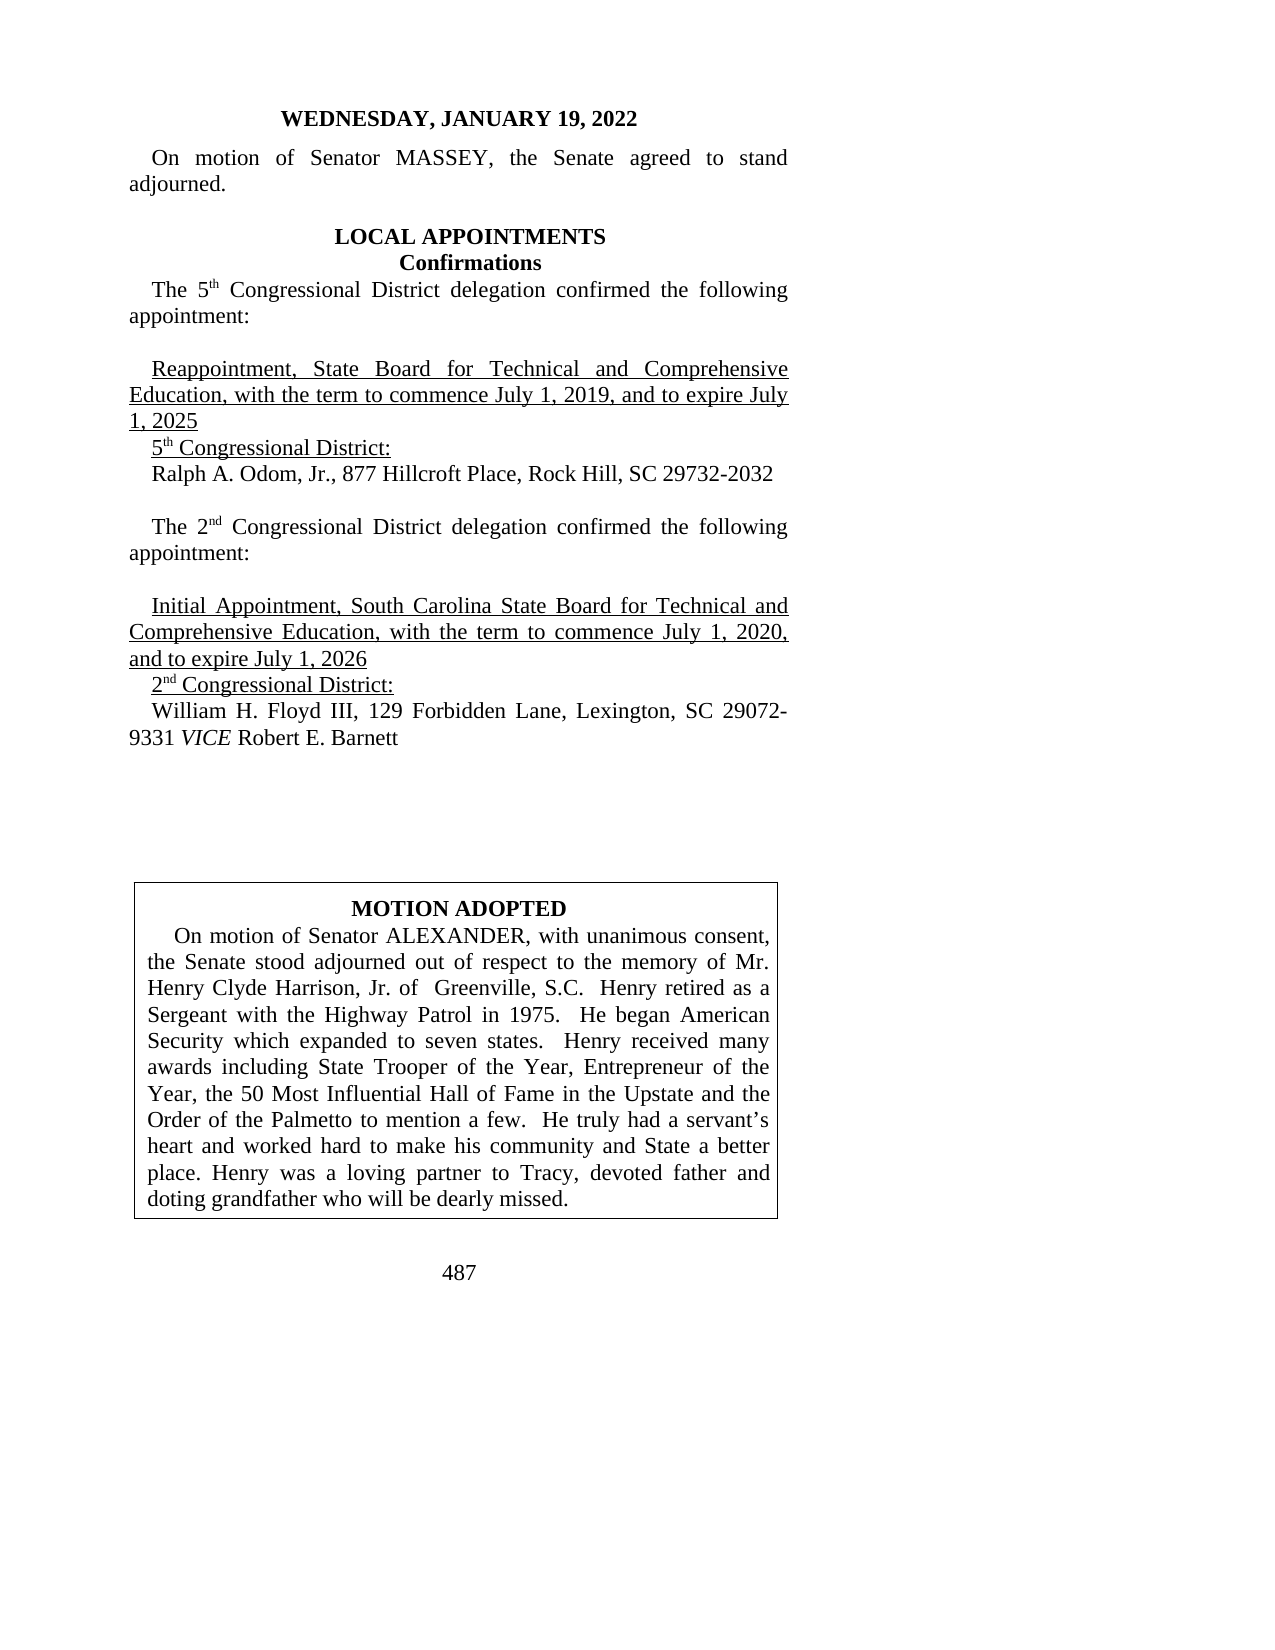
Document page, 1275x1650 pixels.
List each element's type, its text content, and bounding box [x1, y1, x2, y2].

text MOTION ADOPTED [135, 883, 777, 908]
text Reappointment, State Board for Technical and Comprehensive Education, with the term to commence July 1, 2019, and to expire July 1, 2025 [129, 355, 789, 404]
text Reappointment, State Board for Technical and Comprehensive Education, with the term to commence July 1, 2019, and to expire July 1, 2025 [129, 405, 789, 434]
text The 5th Congressional District delegation confirmed the following appointment: [129, 276, 789, 328]
text Confirmations [129, 249, 789, 276]
text William H. Floyd III, 129 Forbidden Lane, Lexington, SC 29072-9331 VICE Robert E. Barnett [129, 697, 789, 750]
text Initial Appointment, South Carolina State Board for Technical and Comprehensive Education, with the term to commence July 1, 2020, and to expire July 1, 2026 [129, 642, 789, 671]
text Initial Appointment, South Carolina State Board for Technical and Comprehensive Education, with the term to commence July 1, 2020, and to expire July 1, 2026 [129, 592, 789, 641]
text On motion of Senator MASSEY, the Senate agreed to stand adjourned. [129, 144, 789, 197]
text LOCAL APPOINTMENTS [129, 223, 789, 249]
text 2nd Congressional District: [129, 671, 789, 697]
text Ralph A. Odom, Jr., 877 Hillcroft Place, Rock Hill, SC 29732-2032 [129, 460, 789, 486]
text On motion of Senator ALEXANDER, with unanimous consent, the Senate stood adjourned out of respect to the memory of Mr. Henry Clyde Harrison, Jr. of Greenville, S.C. Henry retired as a Sergeant with the Highway Patrol in 1975. He began American Security which expanded to seven states. Henry received many awards including State Trooper of the Year, Entrepreneur of the Year, the 50 Most Influential Hall of Fame in the Upstate and the Order of the Palmetto to mention a few. He truly had a servant’s heart and worked hard to make his community and State a better place. Henry was a loving partner to Tracy, devoted father and doting grandfather who will be dearly missed. [135, 908, 777, 1218]
text The 2nd Congressional District delegation confirmed the following appointment: [129, 513, 789, 566]
text 5th Congressional District: [129, 434, 789, 460]
